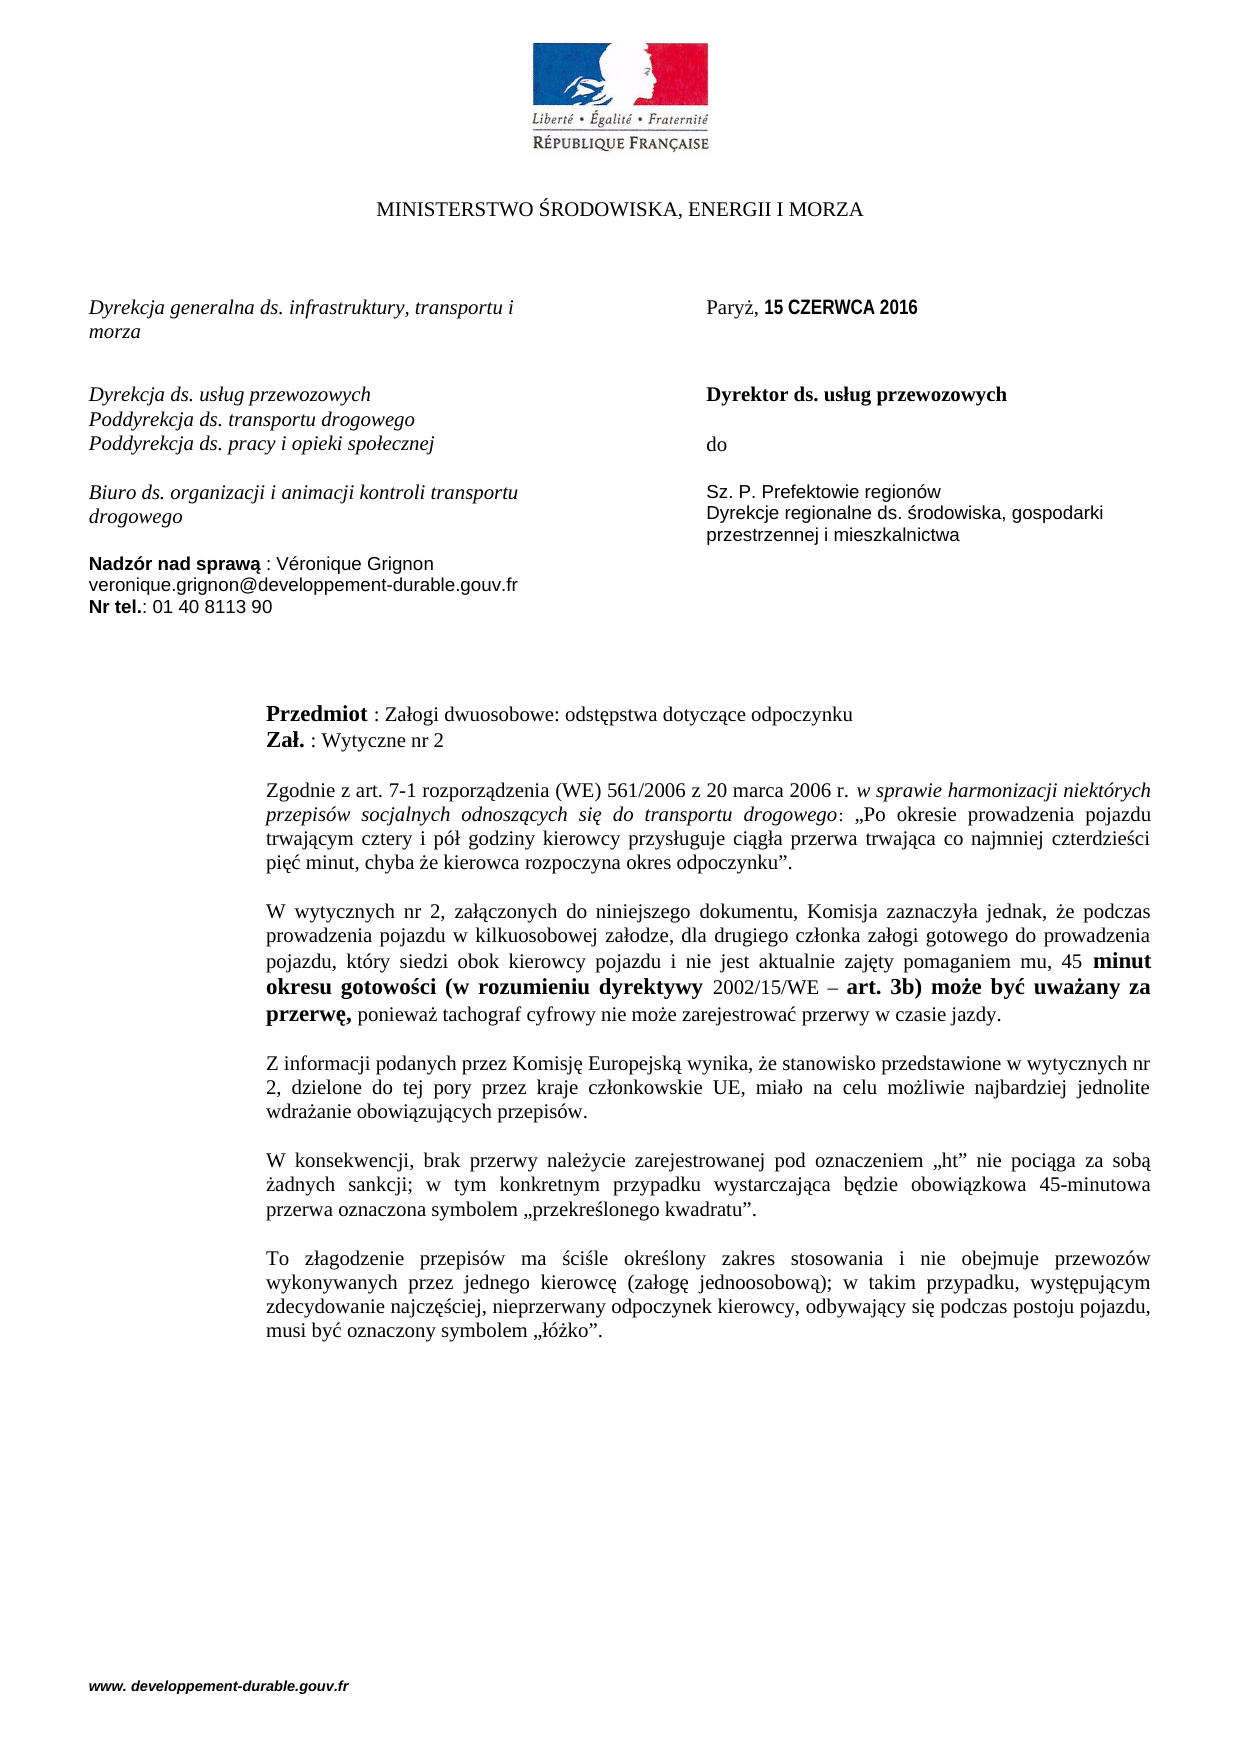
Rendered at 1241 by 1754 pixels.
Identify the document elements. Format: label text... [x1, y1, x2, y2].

text Zgodnie z art. 7-1 rozporządzenia (WE) 561/2006 z 20 marca 2006 r. w sprawie harmonizacji niektórych przepisów socjalnych odnoszących się do transportu drogowego: „Po okresie prowadzenia pojazdu trwającym cztery i pół godziny kierowcy przysługuje ciągła przerwa trwająca co najmniej czterdzieści pięć minut, chyba że kierowca rozpoczyna okres odpoczynku”. [266, 778, 1152, 874]
text Zał. : Wytyczne nr 2 [266, 726, 1152, 753]
text W konsekwencji, brak przerwy należycie zarejestrowanej pod oznaczeniem „ht” nie pociąga za sobą żadnych sankcji; w tym konkretnym przypadku wystarczająca będzie obowiązkowa 45-minutowa przerwa oznaczona symbolem „przekreślonego kwadratu”. [266, 1148, 1152, 1221]
picture [528, 41, 713, 157]
table_cell Dyrektor ds. usług przewozowych do Sz. P. Prefektowie regionów Dyrekcje regionalne ds. środowiska, gospodarki przestrzennej i mieszkalnictwa [705, 383, 1152, 625]
table_header Paryż, 15 CZERWCA 2016 [705, 295, 1152, 382]
text Z informacji podanych przez Komisję Europejską wynika, że stanowisko przedstawione w wytycznych nr 2, dzielone do tej pory przez kraje członkowskie UE, miało na celu możliwie najbardziej jednolite wdrażanie obowiązujących przepisów. [266, 1051, 1152, 1123]
text W wytycznych nr 2, załączonych do niniejszego dokumentu, Komisja zaznaczyła jednak, że podczas prowadzenia pojazdu w kilkuosobowej załodze, dla drugiego członka załogi gotowego do prowadzenia pojazdu, który siedzi obok kierowcy pojazdu i nie jest aktualnie zajęty pomaganiem mu, 45 minut okresu gotowości (w rozumieniu dyrektywy 2002/15/WE – art. 3b) może być uważany za przerwę, ponieważ tachograf cyfrowy nie może zarejestrować przerwy w czasie jazdy. [266, 899, 1152, 1026]
table_cell Dyrekcja ds. usług przewozowych Poddyrekcja ds. transportu drogowego Poddyrekcja ds. pracy i opieki społecznej Biuro ds. organizacji i animacji kontroli transportu drogowego Nadzór nad sprawą : Véronique Grignon veronique.grignon@developpement-durable.gouv.fr Nr tel.: 01 40 8113 90 [88, 383, 705, 625]
text Przedmiot : Załogi dwuosobowe: odstępstwa dotyczące odpoczynku [266, 700, 1152, 726]
text To złagodzenie przepisów ma ściśle określony zakres stosowania i nie obejmuje przewozów wykonywanych przez jednego kierowcę (załogę jednoosobową); w takim przypadku, występującym zdecydowanie najczęściej, nieprzerwany odpoczynek kierowcy, odbywający się podczas postoju pojazdu, musi być oznaczony symbolem „łóżko”. [266, 1246, 1152, 1342]
table_header Dyrekcja generalna ds. infrastruktury, transportu i morza [88, 295, 705, 382]
text MINISTERSTWO ŚRODOWISKA, ENERGII I MORZA [89, 197, 1152, 221]
